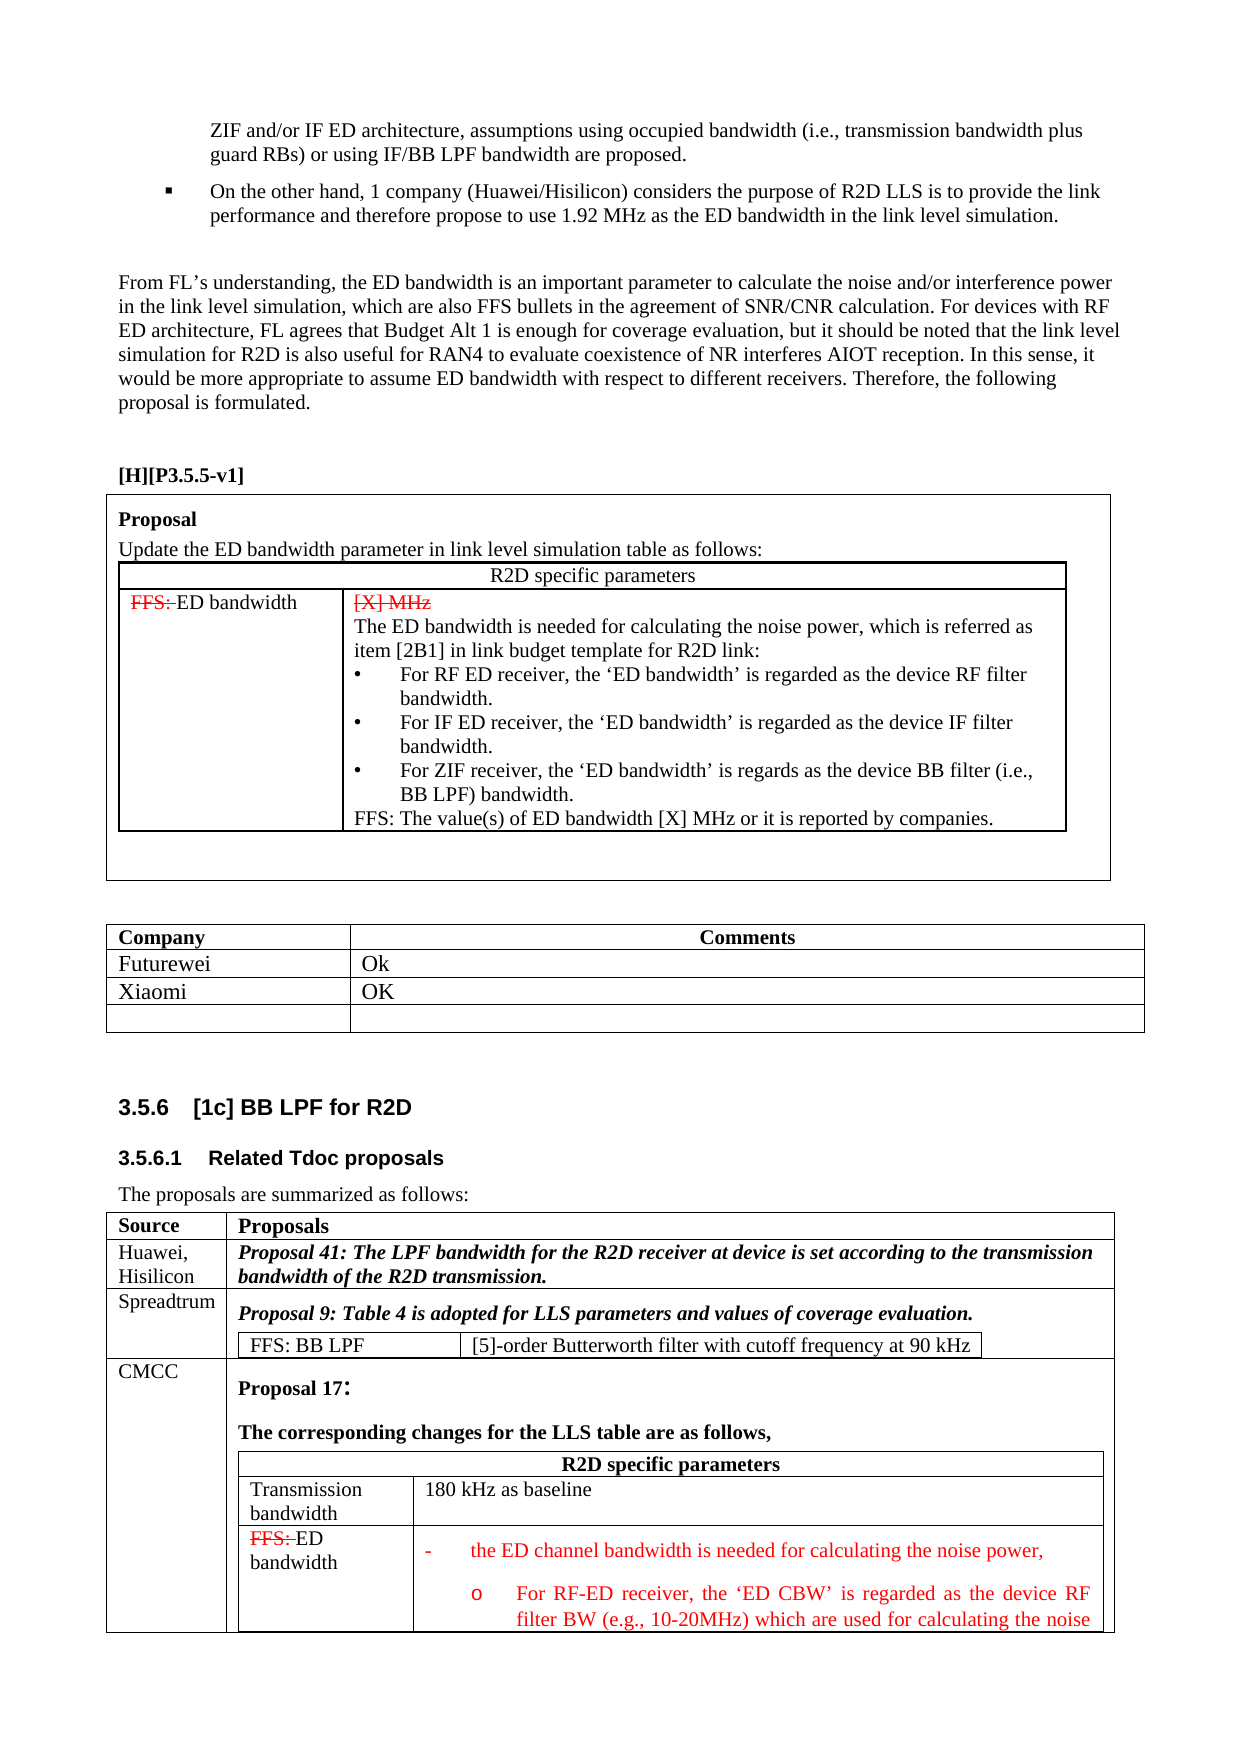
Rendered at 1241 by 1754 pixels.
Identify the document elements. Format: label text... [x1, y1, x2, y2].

subtitle Related Tdoc proposals [118, 1146, 1122, 1169]
subtitle [1c] BB LPF for R2D [118, 1094, 1122, 1121]
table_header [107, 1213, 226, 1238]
list On the other hand, 1 company (Huawei/Hisilicon) considers the purpose of R2D LLS is to provide the link performance and therefore propose to use 1.92 MHz as the ED bandwidth in the link level simulation. [164, 179, 1122, 227]
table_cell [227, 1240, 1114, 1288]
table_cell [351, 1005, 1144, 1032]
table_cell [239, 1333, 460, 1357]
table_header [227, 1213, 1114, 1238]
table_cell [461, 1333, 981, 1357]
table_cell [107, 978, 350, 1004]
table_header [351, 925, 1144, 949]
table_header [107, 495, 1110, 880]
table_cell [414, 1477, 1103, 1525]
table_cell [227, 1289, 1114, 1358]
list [164, 118, 1122, 166]
text From FL’s understanding, the ED bandwidth is an important parameter to calculate the noise and/or interference power in the link level simulation, which are also FFS bullets in the agreement of SNR/CNR calculation. For devices with RF ED architecture, FL agrees that Budget Alt 1 is enough for coverage evaluation, but it should be noted that the link level simulation for R2D is also useful for RAN4 to evaluate coexistence of NR interferes AIOT reception. In this sense, it would be more appropriate to assume ED bandwidth with respect to different receivers. Therefore, the following proposal is formulated. [118, 270, 1122, 414]
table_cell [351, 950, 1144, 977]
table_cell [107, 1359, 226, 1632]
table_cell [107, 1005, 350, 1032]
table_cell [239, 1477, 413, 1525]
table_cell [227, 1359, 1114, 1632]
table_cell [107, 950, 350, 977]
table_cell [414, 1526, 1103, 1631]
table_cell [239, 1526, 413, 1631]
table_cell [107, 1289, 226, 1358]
text [H][P3.5.5-v1] [118, 463, 1122, 487]
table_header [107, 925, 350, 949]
text The proposals are summarized as follows: [118, 1182, 1122, 1206]
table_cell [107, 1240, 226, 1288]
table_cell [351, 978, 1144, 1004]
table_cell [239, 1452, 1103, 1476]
